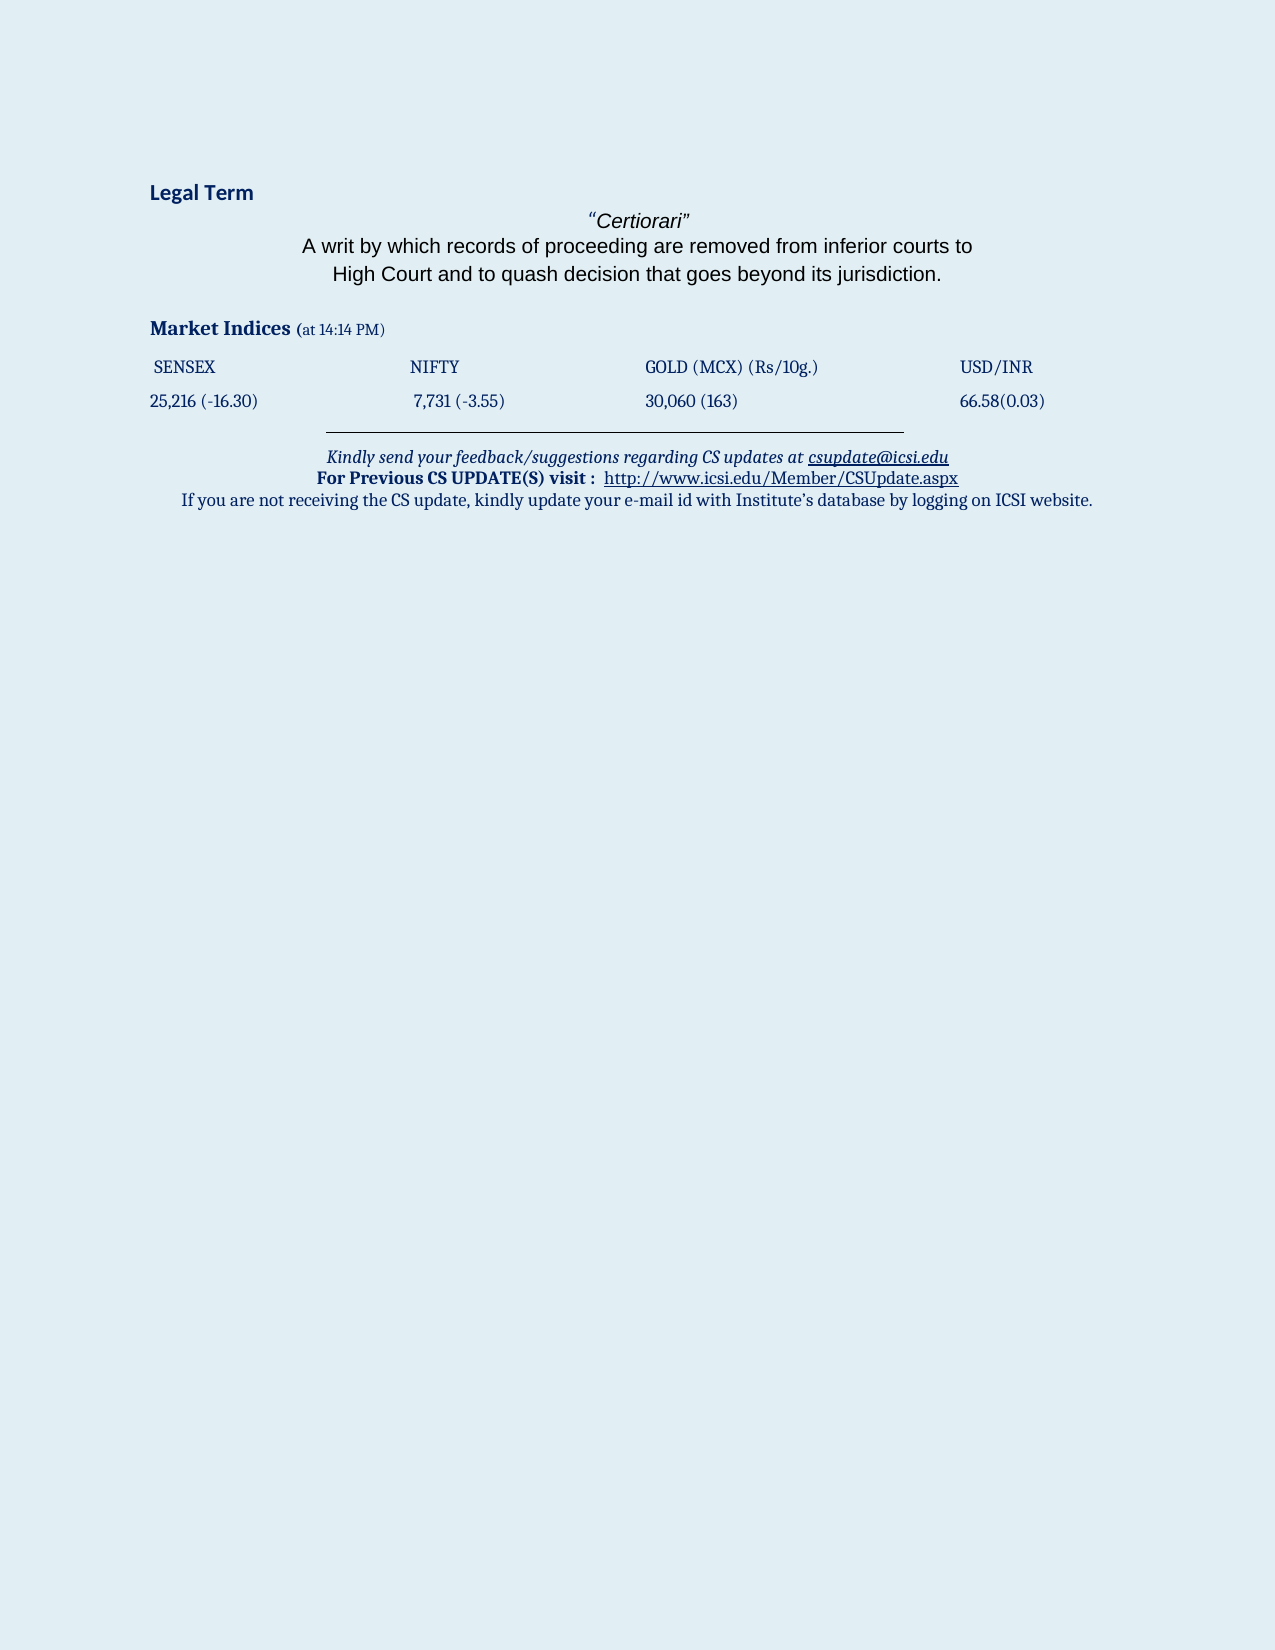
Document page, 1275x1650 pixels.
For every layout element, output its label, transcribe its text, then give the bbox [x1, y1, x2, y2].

table_header GOLD (MCX) (Rs/10g.) 30,060 (163) [634, 344, 948, 425]
text High Court and to quash decision that goes beyond its jurisdiction. [150, 262, 1125, 286]
text For Previous CS UPDATE(S) visit : http://www.icsi.edu/Member/CSUpdate.aspx [150, 468, 1125, 489]
text Kindly send your feedback/suggestions regarding CS updates at csupdate@icsi.edu [150, 425, 1125, 468]
text A writ by which records of proceeding are removed from inferior courts to [150, 234, 1125, 258]
text “Certiorari” [150, 206, 1125, 234]
table_header NIFTY 7,731 (-3.55) [398, 344, 634, 425]
table_header USD/INR 66.58(0.03) [949, 344, 1136, 425]
text Market Indices (at 14:14 PM) [150, 317, 1125, 341]
text If you are not receiving the CS update, kindly update your e-mail id with Institute’s database by logging on ICSI website. [150, 489, 1125, 511]
table_header SENSEX 25,216 (-16.30) [139, 344, 398, 425]
text Legal Term [150, 178, 1125, 206]
